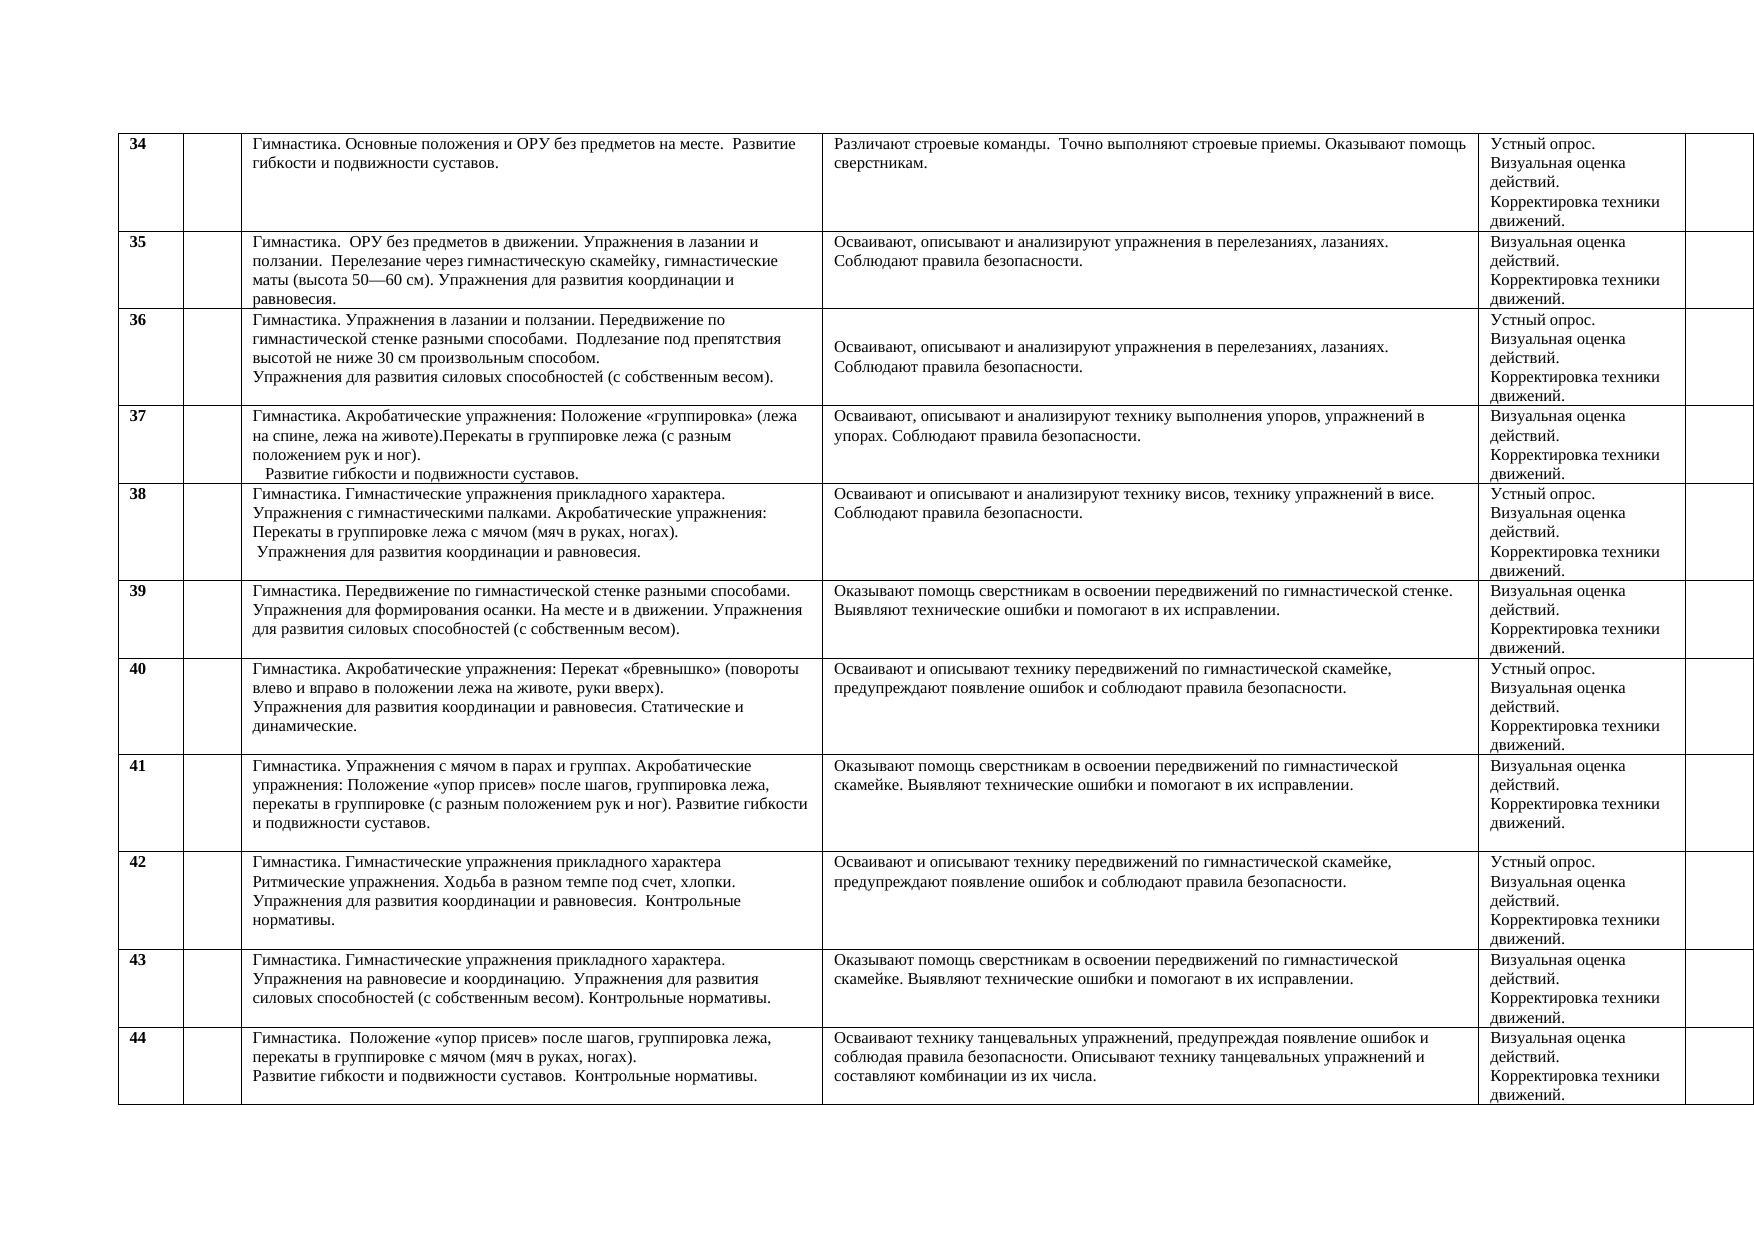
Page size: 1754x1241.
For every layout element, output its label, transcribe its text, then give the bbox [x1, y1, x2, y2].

table_cell Визуальная оценка действий. Корректировка техники движений. [1479, 755, 1685, 851]
table_cell [184, 309, 241, 405]
table_cell Оказывают помощь сверстникам в освоении передвижений по гимнастической стенке. Выявляют технические ошибки и помогают в их исправлении. [823, 581, 1478, 657]
table_cell Устный опрос. Визуальная оценка действий. Корректировка техники движений. [1479, 484, 1685, 580]
table_cell Гимнастика. Гимнастические упражнения прикладного характера. Упражнения на равновесие и координацию. Упражнения для развития силовых способностей (с собственным весом). Контрольные нормативы. [242, 950, 822, 1027]
table_cell Осваивают и описывают и анализируют технику висов, технику упражнений в висе. Соблюдают правила безопасности. [823, 484, 1478, 580]
table_cell Гимнастика. Гимнастические упражнения прикладного характера Ритмические упражнения. Ходьба в разном темпе под счет, хлопки. Упражнения для развития координации и равновесия. Контрольные нормативы. [242, 852, 822, 949]
table_cell Устный опрос. Визуальная оценка действий. Корректировка техники движений. [1479, 309, 1685, 405]
table_cell Визуальная оценка действий. Корректировка техники движений. [1479, 406, 1685, 483]
table_cell Устный опрос. Визуальная оценка действий. Корректировка техники движений. [1479, 852, 1685, 949]
table_cell Визуальная оценка действий. Корректировка техники движений. [1479, 950, 1685, 1027]
table_cell [1686, 659, 1753, 754]
table_cell 41 [119, 755, 183, 851]
table_cell [1686, 581, 1753, 657]
table_cell Гимнастика. Основные положения и ОРУ без предметов на месте. Развитие гибкости и подвижности суставов. [242, 134, 822, 231]
table_cell [1686, 309, 1753, 405]
table_cell [1686, 406, 1753, 483]
table_cell Устный опрос. Визуальная оценка действий. Корректировка техники движений. [1479, 134, 1685, 231]
table_cell Гимнастика. Упражнения с мячом в парах и группах. Акробатические упражнения: Положение «упор присев» после шагов, группировка лежа, перекаты в группировке (с разным положением рук и ног). Развитие гибкости и подвижности суставов. [242, 755, 822, 851]
table_cell [1686, 852, 1753, 949]
table_cell [184, 852, 241, 949]
table_cell 43 [119, 950, 183, 1027]
table_cell 42 [119, 852, 183, 949]
table_cell Визуальная оценка действий. Корректировка техники движений. [1479, 581, 1685, 657]
table_cell [184, 755, 241, 851]
table_cell [184, 134, 241, 231]
table_cell [1686, 232, 1753, 308]
table_cell Осваивают технику танцевальных упражнений, предупреждая появление ошибок и соблюдая правила безопасности. Описывают технику танцевальных упражнений и составляют комбинации из их числа. [823, 1028, 1478, 1104]
table_cell Осваивают, описывают и анализируют технику выполнения упоров, упражнений в упорах. Соблюдают правила безопасности. [823, 406, 1478, 483]
table_cell Гимнастика. Акробатические упражнения: Перекат «бревнышко» (повороты влево и вправо в положении лежа на животе, руки вверх). Упражнения для развития координации и равновесия. Статические и динамические. [242, 659, 822, 754]
table_cell [184, 1028, 241, 1104]
table_cell Осваивают, описывают и анализируют упражнения в перелезаниях, лазаниях. Соблюдают правила безопасности. [823, 232, 1478, 308]
table_cell [1686, 950, 1753, 1027]
table_cell [1686, 134, 1753, 231]
table_cell 38 [119, 484, 183, 580]
table_cell 39 [119, 581, 183, 657]
table_cell [1686, 755, 1753, 851]
table_cell [184, 659, 241, 754]
table_cell 44 [119, 1028, 183, 1104]
table_cell Осваивают и описывают технику передвижений по гимнастической скамейке, предупреждают появление ошибок и соблюдают правила безопасности. [823, 659, 1478, 754]
table_cell 40 [119, 659, 183, 754]
table_cell 37 [119, 406, 183, 483]
table_cell [184, 581, 241, 657]
table_cell 35 [119, 232, 183, 308]
table_cell Оказывают помощь сверстникам в освоении передвижений по гимнастической скамейке. Выявляют технические ошибки и помогают в их исправлении. [823, 950, 1478, 1027]
table_cell [184, 232, 241, 308]
table_cell [1686, 484, 1753, 580]
table_cell Визуальная оценка действий. Корректировка техники движений. [1479, 232, 1685, 308]
table_cell Визуальная оценка действий. Корректировка техники движений. [1479, 1028, 1685, 1104]
table_cell Оказывают помощь сверстникам в освоении передвижений по гимнастической скамейке. Выявляют технические ошибки и помогают в их исправлении. [823, 755, 1478, 851]
table_cell Гимнастика. Передвижение по гимнастической стенке разными способами. Упражнения для формирования осанки. На месте и в движении. Упражнения для развития силовых способностей (с собственным весом). [242, 581, 822, 657]
table_cell [184, 406, 241, 483]
table_cell Гимнастика. Упражнения в лазании и ползании. Передвижение по гимнастической стенке разными способами. Подлезание под препятствия высотой не ниже 30 см произвольным способом. Упражнения для развития силовых способностей (с собственным весом). [242, 309, 822, 405]
table_cell Гимнастика. ОРУ без предметов в движении. Упражнения в лазании и ползании. Перелезание через гимнастическую скамейку, гимнастические маты (высота 50—60 см). Упражнения для развития координации и равновесия. [242, 232, 822, 308]
table_cell Осваивают и описывают технику передвижений по гимнастической скамейке, предупреждают появление ошибок и соблюдают правила безопасности. [823, 852, 1478, 949]
table_cell Осваивают, описывают и анализируют упражнения в перелезаниях, лазаниях. Соблюдают правила безопасности. [823, 309, 1478, 405]
table_cell Гимнастика. Акробатические упражнения: Положение «группировка» (лежа на спине, лежа на животе).Перекаты в группировке лежа (с разным положением рук и ног). Развитие гибкости и подвижности суставов. [242, 406, 822, 483]
table_cell Гимнастика. Положение «упор присев» после шагов, группировка лежа, перекаты в группировке с мячом (мяч в руках, ногах). Развитие гибкости и подвижности суставов. Контрольные нормативы. [242, 1028, 822, 1104]
table_cell [184, 950, 241, 1027]
table_cell [184, 484, 241, 580]
table_cell Различают строевые команды. Точно выполняют строевые приемы. Оказывают помощь сверстникам. [823, 134, 1478, 231]
table_cell 34 [119, 134, 183, 231]
table_cell 36 [119, 309, 183, 405]
table_cell [1686, 1028, 1753, 1104]
table_cell Устный опрос. Визуальная оценка действий. Корректировка техники движений. [1479, 659, 1685, 754]
table_cell Гимнастика. Гимнастические упражнения прикладного характера. Упражнения с гимнастическими палками. Акробатические упражнения: Перекаты в группировке лежа с мячом (мяч в руках, ногах). Упражнения для развития координации и равновесия. [242, 484, 822, 580]
